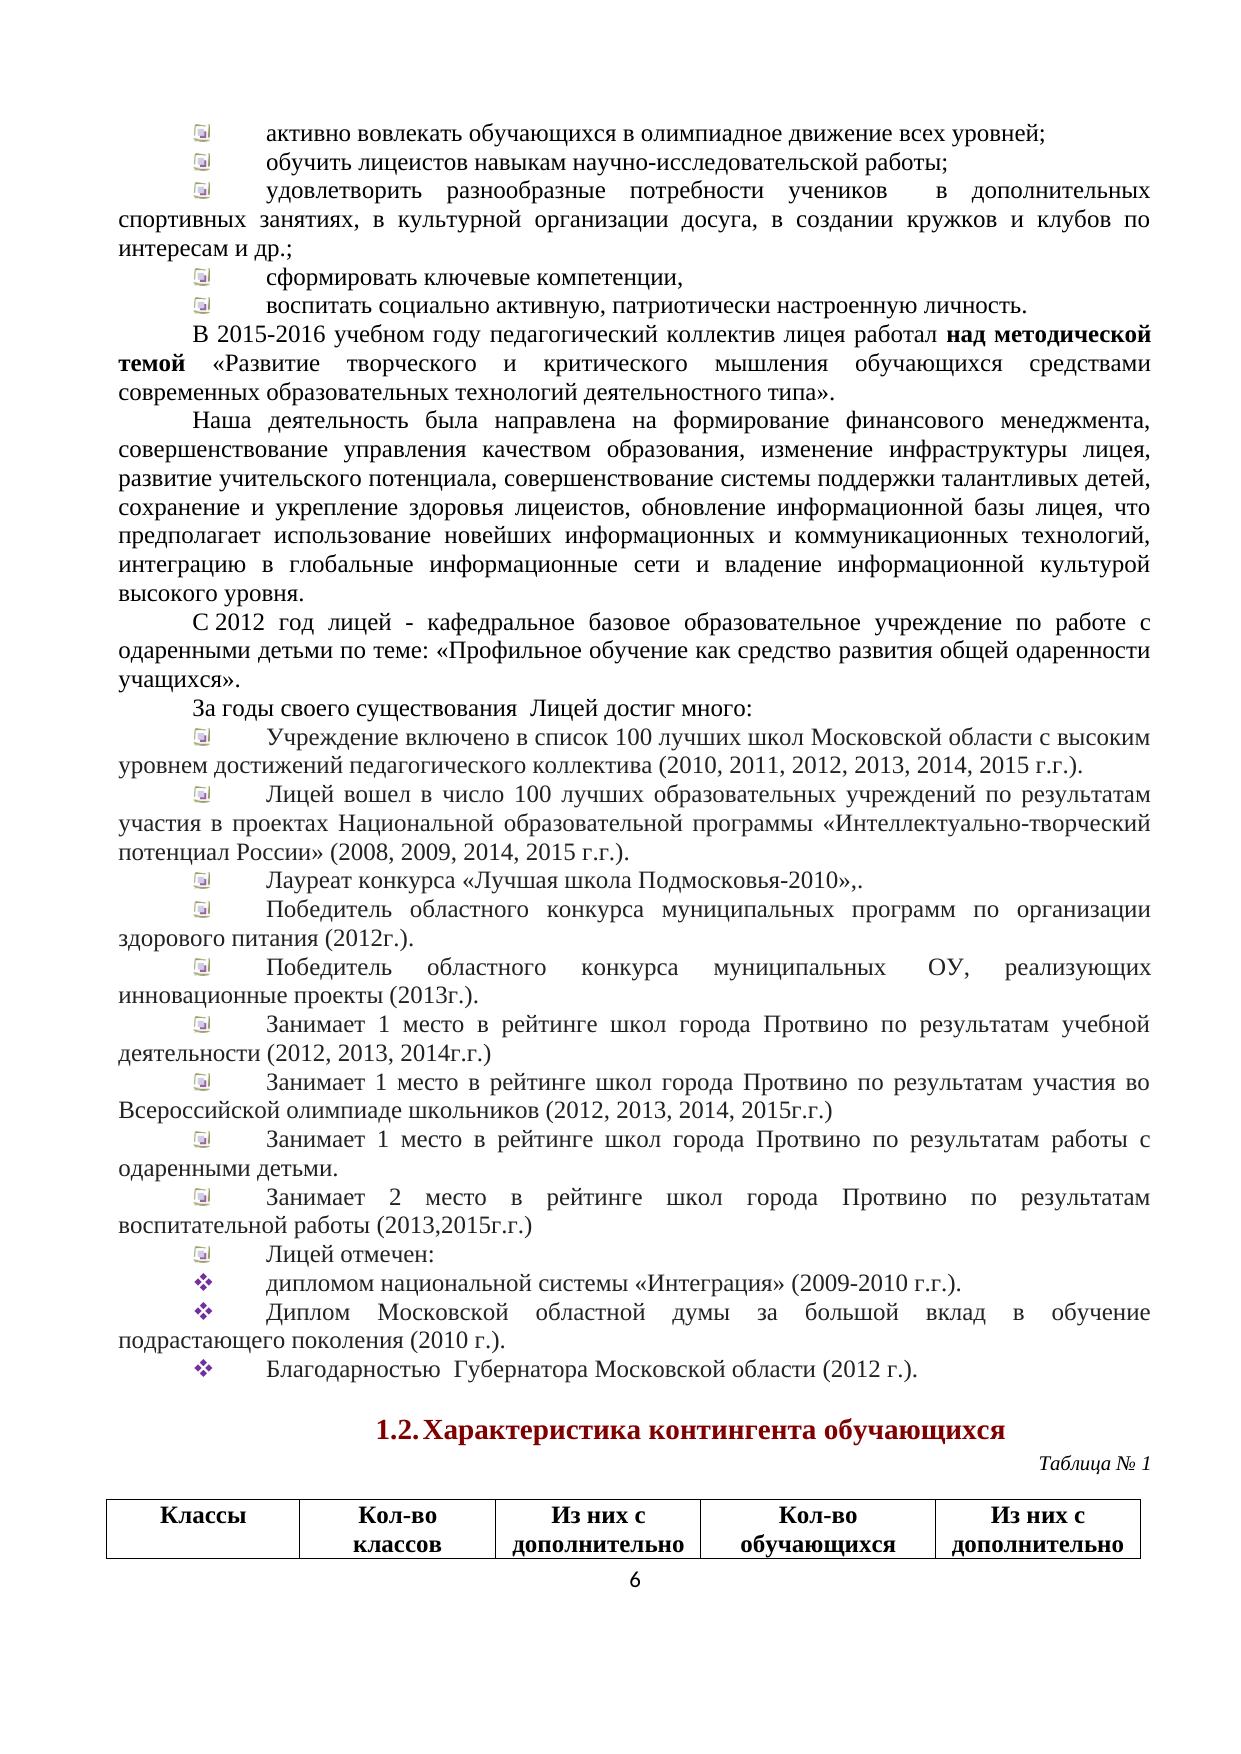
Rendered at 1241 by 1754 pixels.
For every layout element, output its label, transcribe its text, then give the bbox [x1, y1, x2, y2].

picture [193, 1246, 210, 1263]
picture [193, 268, 210, 286]
list обучить лицеистов навыкам научно-исследовательской работы; [118, 147, 1152, 176]
list сформировать ключевые компетенции, [118, 262, 1152, 291]
picture [193, 958, 210, 976]
list Учреждение включено в список 100 лучших школ Московской области с высоким уровнем достижений педагогического коллектива (2010, 2011, 2012, 2013, 2014, 2015 г.г.). [118, 722, 1152, 779]
picture [193, 182, 210, 199]
list Занимает 2 место в рейтинге школ города Протвино по результатам воспитательной работы (2013,2015г.г.) [118, 1182, 1152, 1239]
list Характеристика контингента обучающихся [229, 1412, 1152, 1445]
table_header Классы [107, 1500, 299, 1557]
list Таблица № 1 [156, 1450, 1152, 1474]
list Победитель областного конкурса муниципальных программ по организации здорового питания (2012г.). [118, 894, 1152, 952]
list Благодарностью Губернатора Московской области (2012 г.). [118, 1354, 1152, 1383]
picture [193, 1016, 210, 1033]
list воспитать социально активную, патриотически настроенную личность. [118, 291, 1152, 319]
picture [193, 1131, 210, 1148]
list Лауреат конкурса «Лучшая школа Подмосковья-2010»,. [118, 866, 1152, 894]
picture [193, 901, 210, 918]
table_header Кол-во классов [300, 1500, 495, 1557]
list Лицей отмечен: [118, 1239, 1152, 1268]
list Победитель областного конкурса муниципальных ОУ, реализующих инновационные проекты (2013г.). [118, 952, 1152, 1009]
picture [193, 728, 210, 746]
list активно вовлекать обучающихся в олимпиадное движение всех уровней; [118, 118, 1152, 147]
picture [193, 786, 210, 803]
list Занимает 1 место в рейтинге школ города Протвино по результатам работы с одаренными детьми. [118, 1124, 1152, 1182]
picture [193, 872, 210, 889]
text В 2015-2016 учебном году педагогический коллектив лицея работал над методической темой «Развитие творческого и критического мышления обучающихся средствами современных образовательных технологий деятельностного типа». [118, 319, 1152, 406]
picture [193, 297, 210, 314]
list Лицей вошел в число 100 лучших образовательных учреждений по результатам участия в проектах Национальной образовательной программы «Интеллектуально-творческий потенциал России» (2008, 2009, 2014, 2015 г.г.). [118, 779, 1152, 866]
picture [193, 124, 210, 142]
list удовлетворить разнообразные потребности учеников в дополнительных спортивных занятиях, в культурной организации досуга, в создании кружков и клубов по интересам и др.; [118, 176, 1152, 262]
list Диплом Московской областной думы за большой вклад в обучение подрастающего поколения (2010 г.). [118, 1297, 1152, 1354]
list Занимает 1 место в рейтинге школ города Протвино по результатам участия во Всероссийской олимпиаде школьников (2012, 2013, 2014, 2015г.г.) [118, 1067, 1152, 1124]
list Занимает 1 место в рейтинге школ города Протвино по результатам учебной деятельности (2012, 2013, 2014г.г.) [118, 1009, 1152, 1067]
text С 2012 год лицей - кафедральное базовое образовательное учреждение по работе с одаренными детьми по теме: «Профильное обучение как средство развития общей одаренности учащихся». [118, 607, 1152, 693]
picture [193, 1188, 210, 1206]
text За годы своего существования Лицей достиг много: [118, 693, 1152, 722]
picture [193, 1073, 210, 1091]
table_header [936, 1500, 1140, 1557]
text Наша деятельность была направлена на формирование финансового менеджмента, совершенствование управления качеством образования, изменение инфраструктуры лицея, развитие учительского потенциала, совершенствование системы поддержки талантливых детей, сохранение и укрепление здоровья лицеистов, обновление информационной базы лицея, что предполагает использование новейших информационных и коммуникационных технологий, интеграцию в глобальные информационные сети и владение информационной культурой высокого уровня. [118, 406, 1152, 607]
table_header Кол-во обучающихся [701, 1500, 935, 1557]
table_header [496, 1500, 700, 1557]
picture [193, 153, 210, 171]
list дипломом национальной системы «Интеграция» (2009-2010 г.г.). [118, 1268, 1152, 1297]
